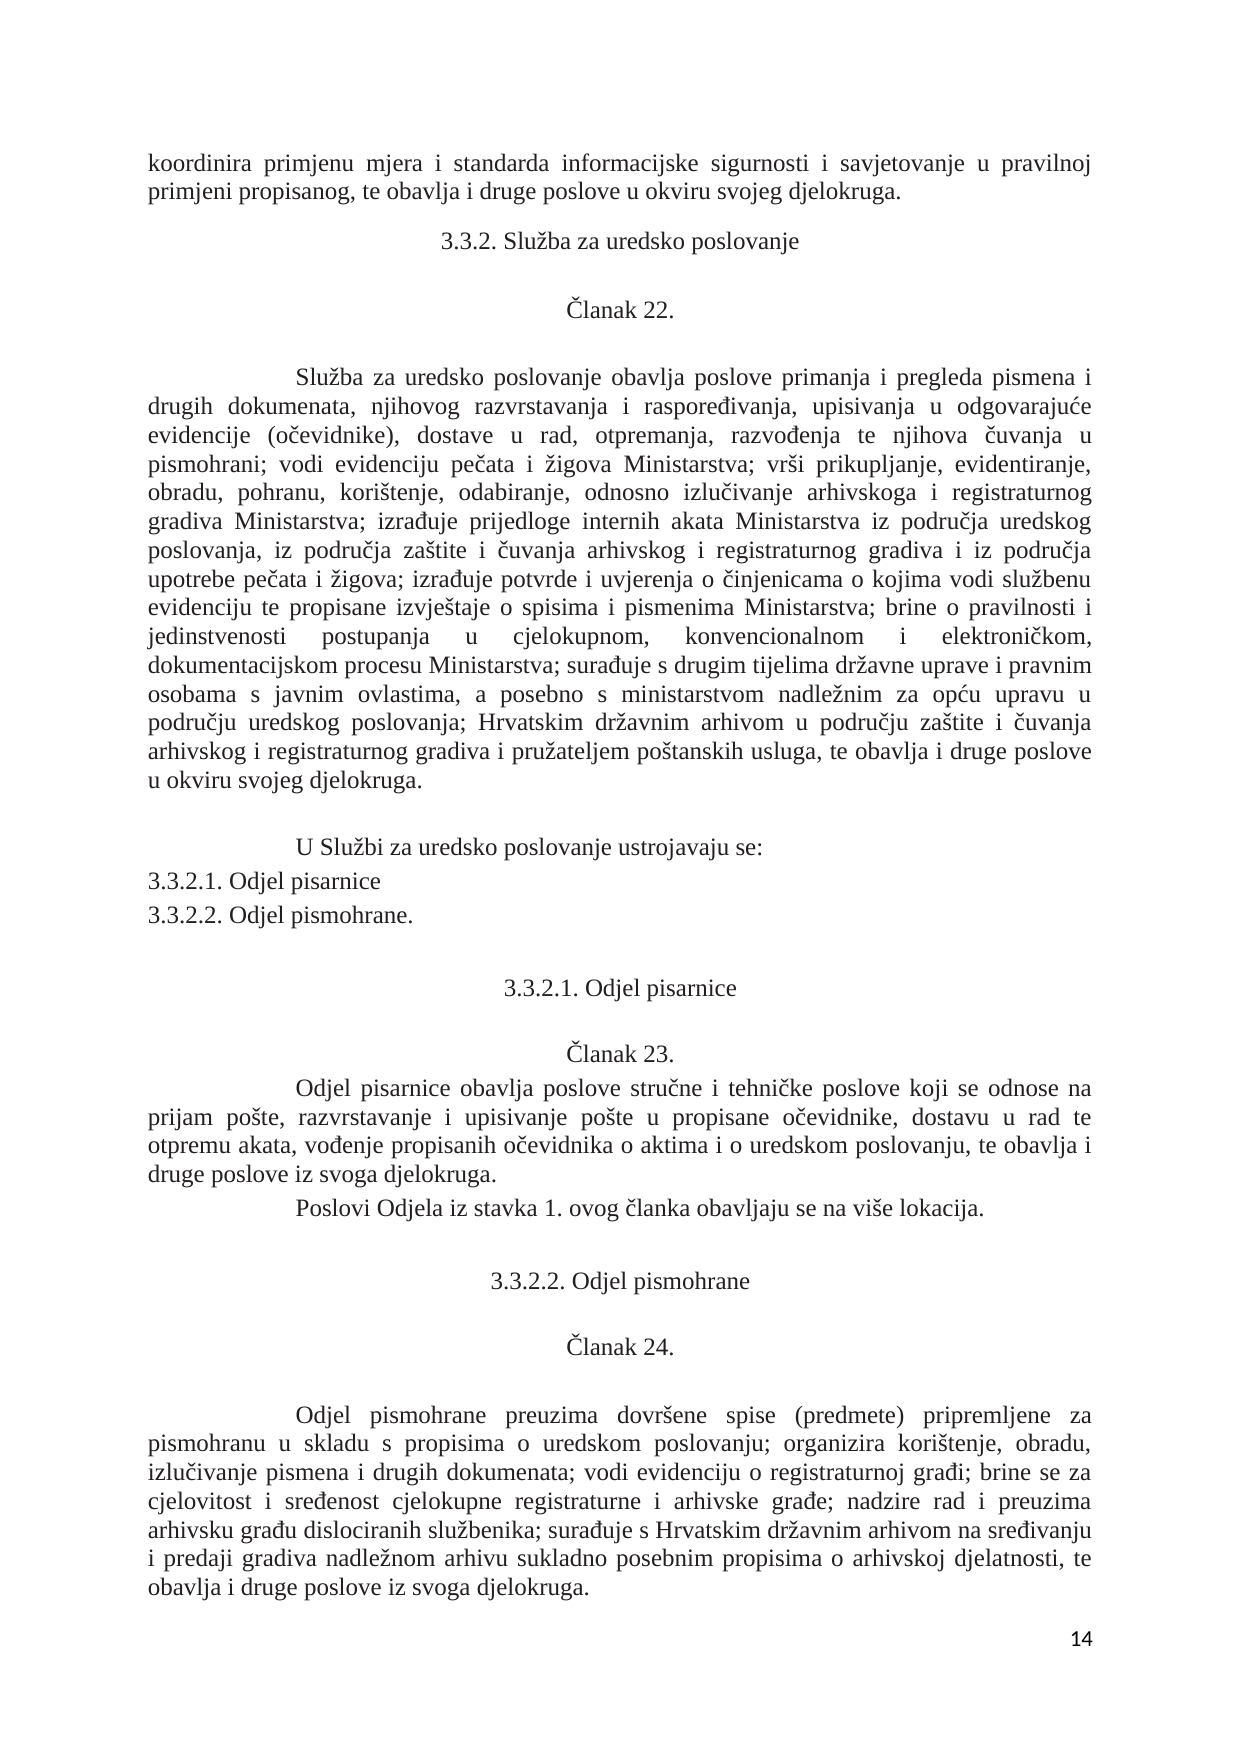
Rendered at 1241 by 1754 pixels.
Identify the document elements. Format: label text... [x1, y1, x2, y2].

text Članak 22. [148, 295, 1093, 324]
text Služba za uredsko poslovanje obavlja poslove primanja i pregleda pismena i drugih dokumenata, njihovog razvrstavanja i raspoređivanja, upisivanja u odgovarajuće evidencije (očevidnike), dostave u rad, otpremanja, razvođenja te njihova čuvanja u pismohrani; vodi evidenciju pečata i žigova Ministarstva; vrši prikupljanje, evidentiranje, obradu, pohranu, korištenje, odabiranje, odnosno izlučivanje arhivskoga i registraturnog gradiva Ministarstva; izrađuje prijedloge internih akata Ministarstva iz područja uredskog poslovanja, iz područja zaštite i čuvanja arhivskog i registraturnog gradiva i iz područja upotrebe pečata i žigova; izrađuje potvrde i uvjerenja o činjenicama o kojima vodi službenu evidenciju te propisane izvještaje o spisima i pismenima Ministarstva; brine o pravilnosti i jedinstvenosti postupanja u cjelokupnom, konvencionalnom i elektroničkom, dokumentacijskom procesu Ministarstva; surađuje s drugim tijelima državne uprave i pravnim osobama s javnim ovlastima, a posebno s ministarstvom nadležnim za opću upravu u području uredskog poslovanja; Hrvatskim državnim arhivom u području zaštite i čuvanja arhivskog i registraturnog gradiva i pružateljem poštanskih usluga, te obavlja i druge poslove u okviru svojeg djelokruga. [148, 362, 1093, 794]
text Članak 23. [148, 1039, 1093, 1068]
text 3.3.2.1. Odjel pisarnice [148, 973, 1093, 1002]
text Odjel pisarnice obavlja poslove stručne i tehničke poslove koji se odnose na prijam pošte, razvrstavanje i upisivanje pošte u propisane očevidnike, dostavu u rad te otpremu akata, vođenje propisanih očevidnika o aktima i o uredskom poslovanju, te obavlja i druge poslove iz svoga djelokruga. [148, 1073, 1093, 1188]
text Odjel pismohrane preuzima dovršene spise (predmete) pripremljene za pismohranu u skladu s propisima o uredskom poslovanju; organizira korištenje, obradu, izlučivanje pismena i drugih dokumenata; vodi evidenciju o registraturnoj građi; brine se za cjelovitost i sređenost cjelokupne registraturne i arhivske građe; nadzire rad i preuzima arhivsku građu dislociranih službenika; surađuje s Hrvatskim državnim arhivom na sređivanju i predaji gradiva nadležnom arhivu sukladno posebnim propisima o arhivskoj djelatnosti, te obavlja i druge poslove iz svoga djelokruga. [148, 1400, 1093, 1601]
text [148, 148, 1093, 205]
text 3.3.2. Služba za uredsko poslovanje [148, 226, 1093, 255]
text Poslovi Odjela iz stavka 1. ovog članka obavljaju se na više lokacija. [148, 1193, 1093, 1222]
text 3.3.2.1. Odjel pisarnice [148, 866, 1093, 895]
text 3.3.2.2. Odjel pismohrane. [148, 900, 1093, 929]
text 3.3.2.2. Odjel pismohrane [148, 1266, 1093, 1295]
text Članak 24. [148, 1332, 1093, 1361]
text U Službi za uredsko poslovanje ustrojavaju se: [148, 832, 1093, 861]
